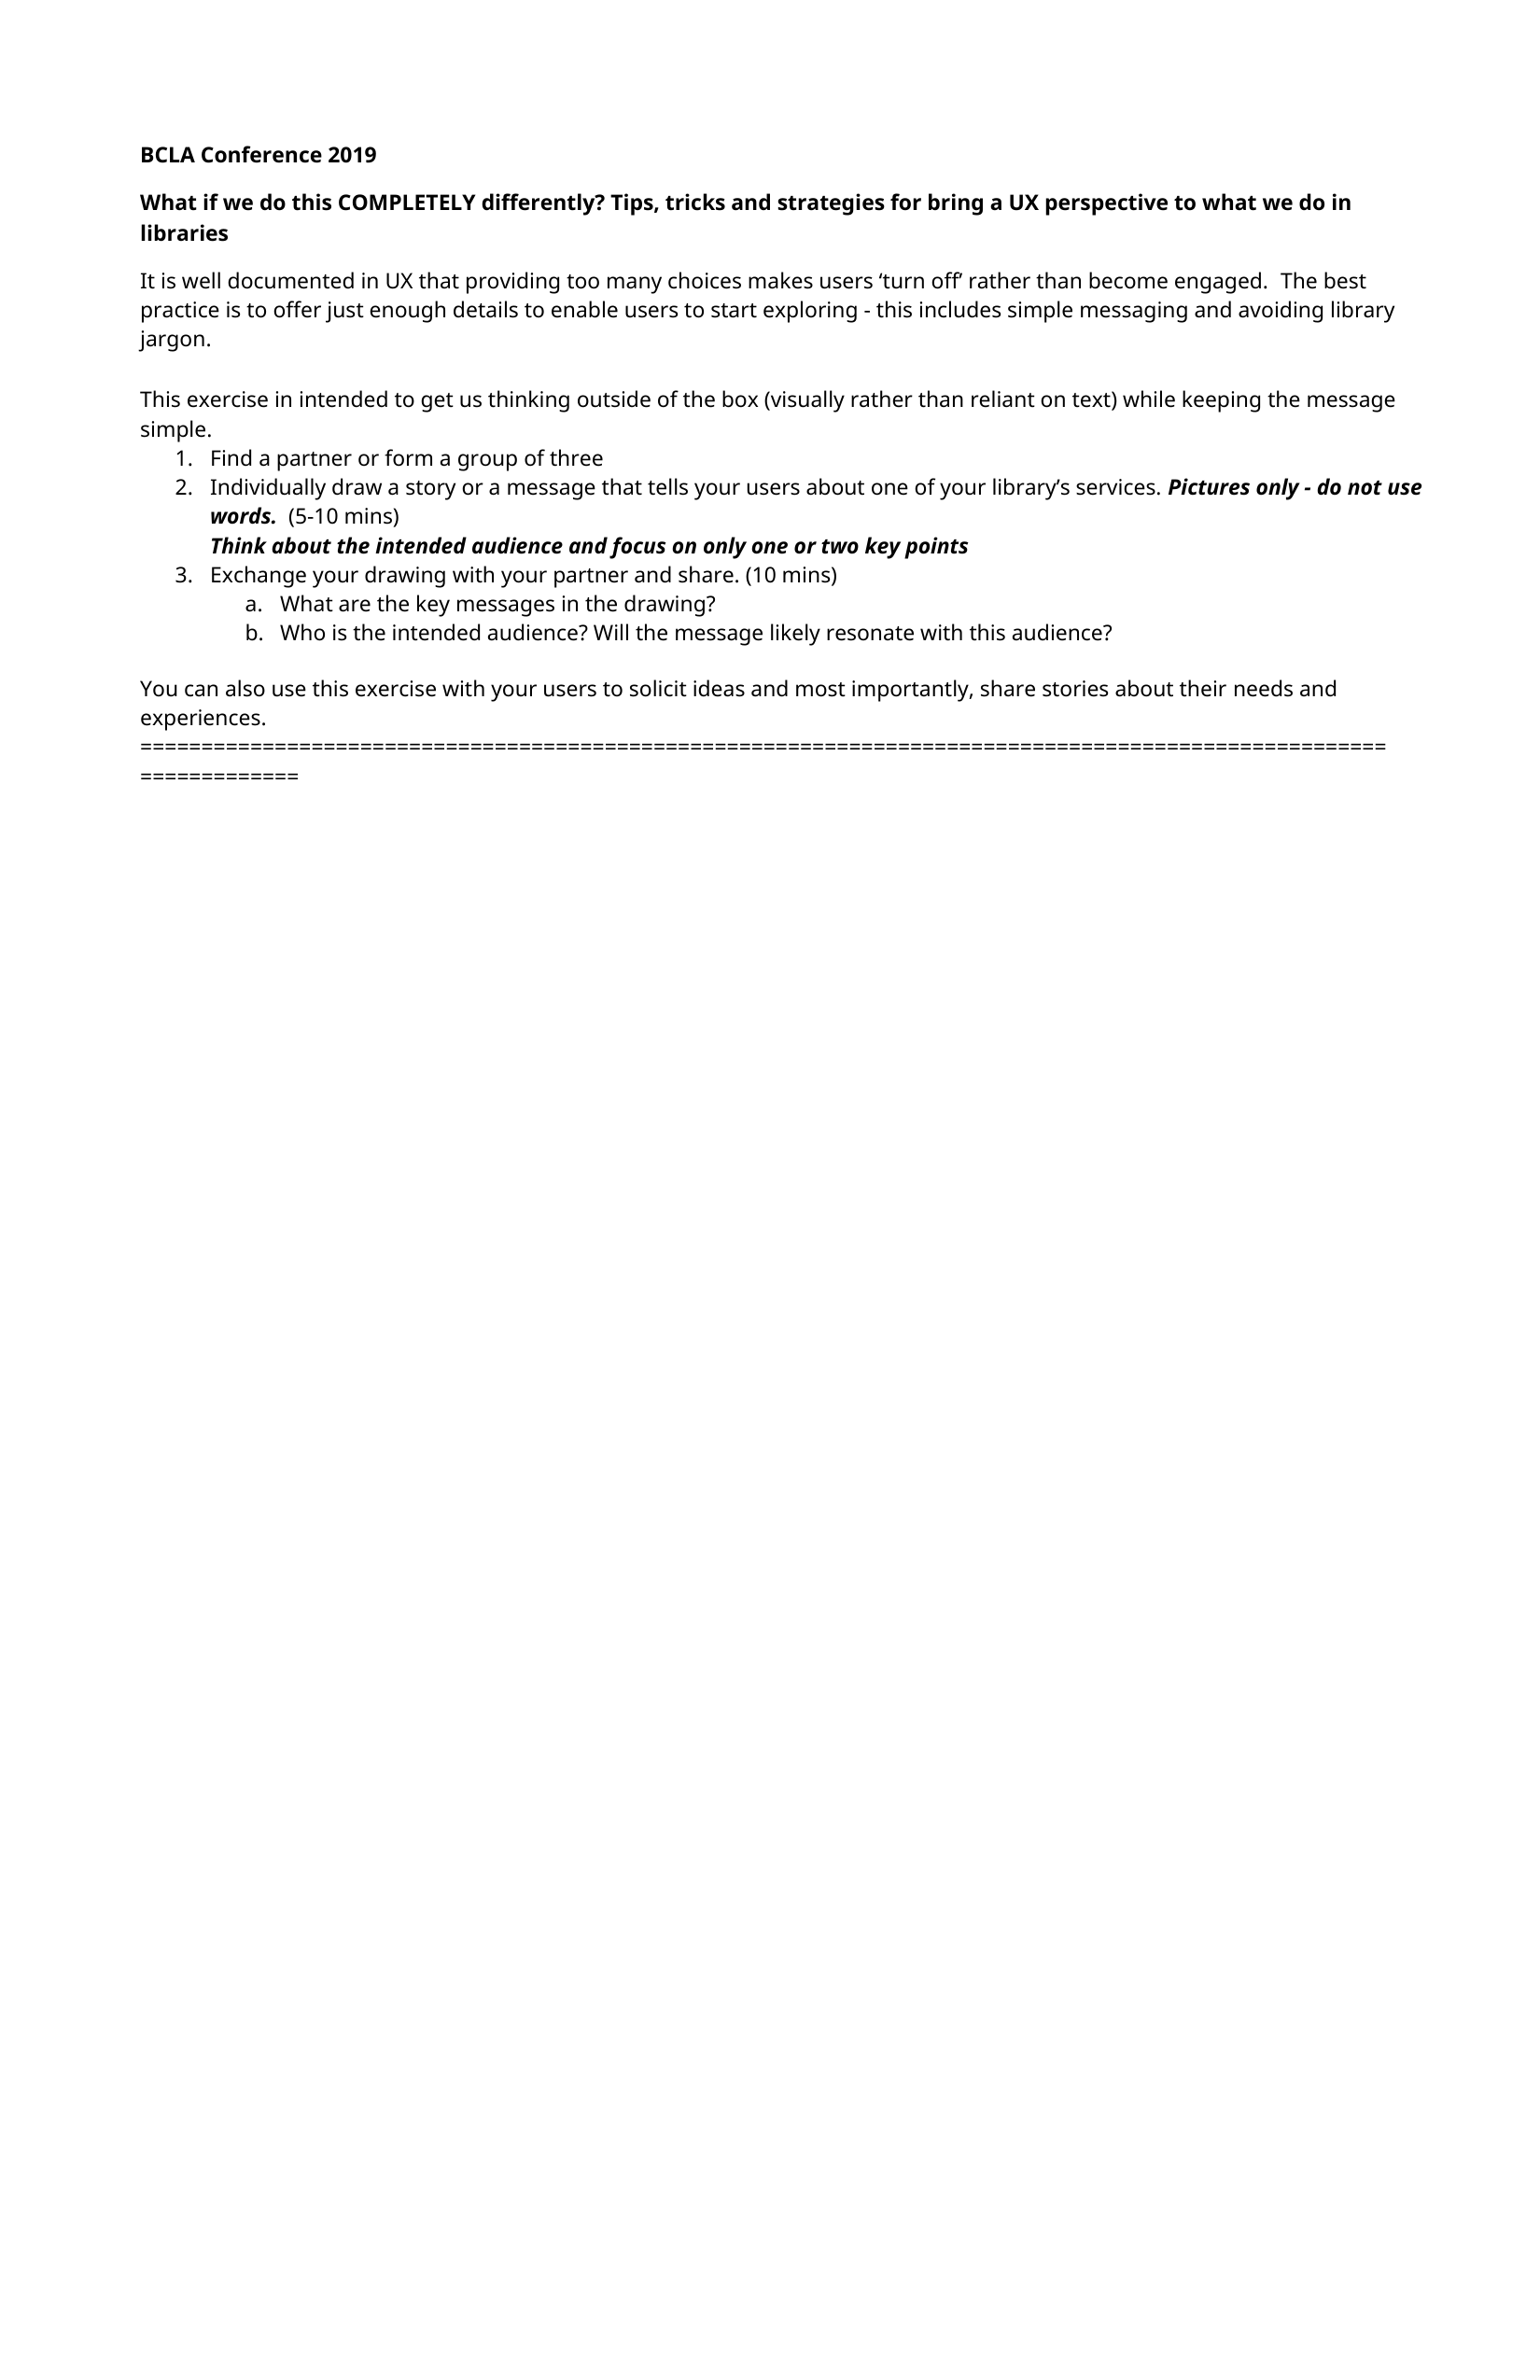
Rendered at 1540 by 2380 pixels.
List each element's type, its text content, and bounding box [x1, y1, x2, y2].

text =================================================================================================================== [140, 732, 1400, 791]
text What if we do this COMPLETELY differently? Tips, tricks and strategies for bring a UX perspective to what we do in libraries [140, 187, 1400, 247]
text This exercise in intended to get us thinking outside of the box (visually rather than reliant on text) while keeping the message simple. [140, 385, 1400, 443]
list Individually draw a story or a message that tells your users about one of your library’s services. Pictures only - do not use words. (5-10 mins) Think about the intended audience and focus on only one or two key points [175, 472, 1426, 560]
list Find a partner or form a group of three [175, 443, 1400, 472]
list Exchange your drawing with your partner and share. (10 mins) [175, 560, 1400, 589]
list Who is the intended audience? Will the message likely resonate with this audience? [245, 618, 1400, 674]
text You can also use this exercise with your users to solicit ideas and most importantly, share stories about their needs and experiences. [140, 674, 1400, 732]
text BCLA Conference 2019 [140, 140, 1400, 169]
text It is well documented in UX that providing too many choices makes users ‘turn off’ rather than become engaged. The best practice is to offer just enough details to enable users to start exploring - this includes simple messaging and avoiding library jargon. [140, 265, 1400, 353]
list What are the key messages in the drawing? [245, 589, 1400, 618]
